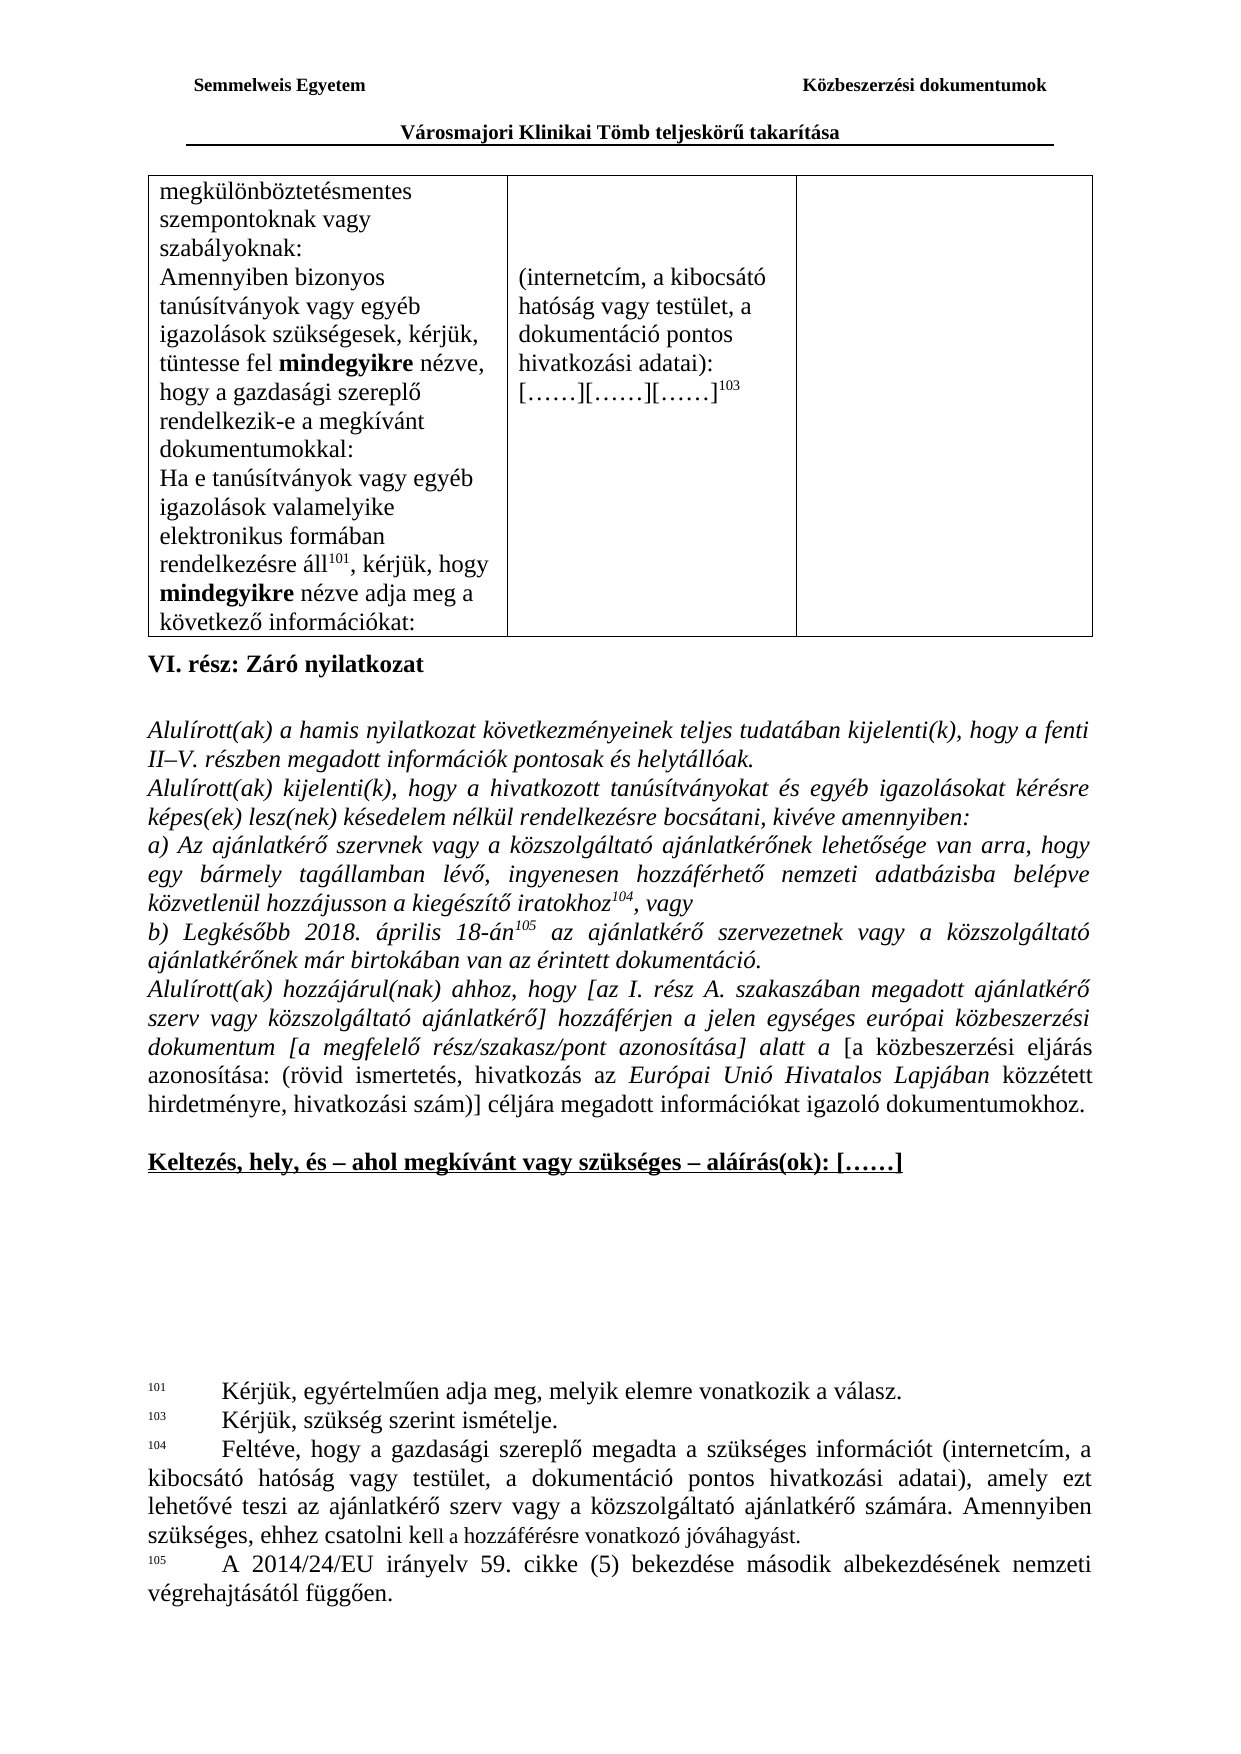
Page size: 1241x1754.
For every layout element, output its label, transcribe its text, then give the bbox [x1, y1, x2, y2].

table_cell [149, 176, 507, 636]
text Keltezés, hely, és – ahol megkívánt vagy szükséges – aláírás(ok): [……] [148, 1147, 1093, 1176]
text Alulírott(ak) kijelenti(k), hogy a hivatkozott tanúsítványokat és egyéb igazolásokat kérésre képes(ek) lesz(nek) késedelem nélkül rendelkezésre bocsátani, kivéve amennyiben: [148, 773, 1093, 831]
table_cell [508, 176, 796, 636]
text VI. rész: Záró nyilatkozat [148, 649, 1093, 678]
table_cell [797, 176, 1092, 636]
text b) Legkésőbb 2018. április 18-án az ajánlatkérő szervezetnek vagy a közszolgáltató ajánlatkérőnek már birtokában van az érintett dokumentáció. [148, 917, 1093, 974]
text Alulírott(ak) a hamis nyilatkozat következményeinek teljes tudatában kijelenti(k), hogy a fenti II–V. részben megadott információk pontosak és helytállóak. [148, 716, 1093, 773]
text a) Az ajánlatkérő szervnek vagy a közszolgáltató ajánlatkérőnek lehetősége van arra, hogy egy bármely tagállamban lévő, ingyenesen hozzáférhető nemzeti adatbázisba belépve közvetlenül hozzájusson a kiegészítő iratokhoz, vagy [148, 831, 1093, 917]
text Alulírott(ak) hozzájárul(nak) ahhoz, hogy [az I. rész A. szakaszában megadott ajánlatkérő szerv vagy közszolgáltató ajánlatkérő] hozzáférjen a jelen egységes európai közbeszerzési dokumentum [a megfelelő rész/szakasz/pont azonosítása] alatt a [a közbeszerzési eljárás azonosítása: (rövid ismertetés, hivatkozás az Európai Unió Hivatalos Lapjában közzétett hirdetményre, hivatkozási szám)] céljára megadott információkat igazoló dokumentumokhoz. [148, 974, 1093, 1118]
